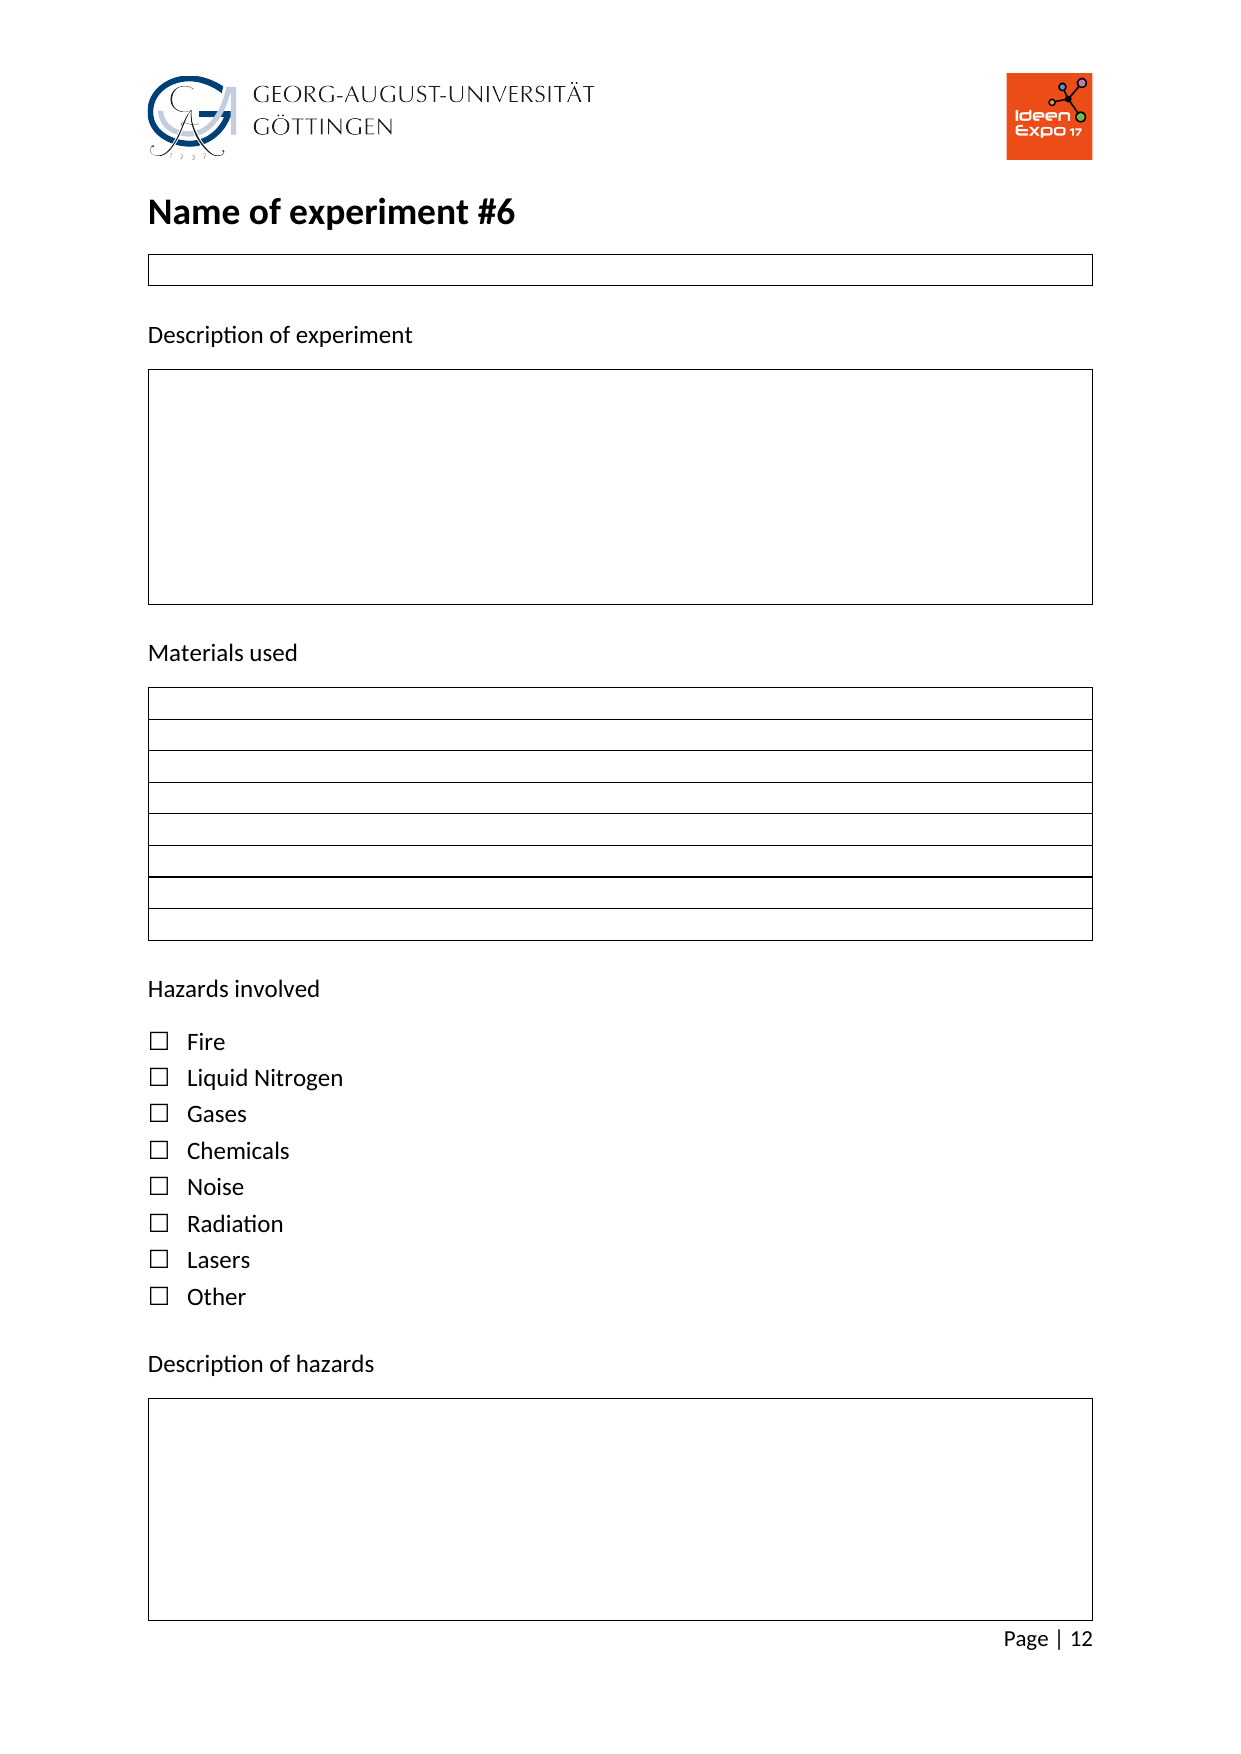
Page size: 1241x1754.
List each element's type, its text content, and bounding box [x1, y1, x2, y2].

text Hazards involved [148, 941, 1093, 1004]
table_cell [149, 909, 1092, 939]
table_header [149, 370, 1092, 603]
table_cell [149, 783, 1092, 813]
text Name of experiment #6 [148, 188, 1093, 233]
table_cell [149, 751, 1092, 782]
text Materials used [148, 605, 1093, 668]
table_cell [149, 720, 1092, 750]
text Description of experiment [148, 286, 1093, 350]
picture [1006, 73, 1093, 160]
table_cell [149, 878, 1092, 908]
text Description of hazards [148, 1348, 1093, 1379]
table_cell [149, 814, 1092, 845]
picture [147, 76, 595, 160]
table_header [149, 688, 1092, 719]
table_header [149, 1399, 1092, 1620]
text Fire Liquid Nitrogen Gases Chemicals Noise Radiation Lasers Other [148, 1023, 1093, 1312]
table_header [149, 255, 1092, 285]
table_cell [149, 846, 1092, 876]
